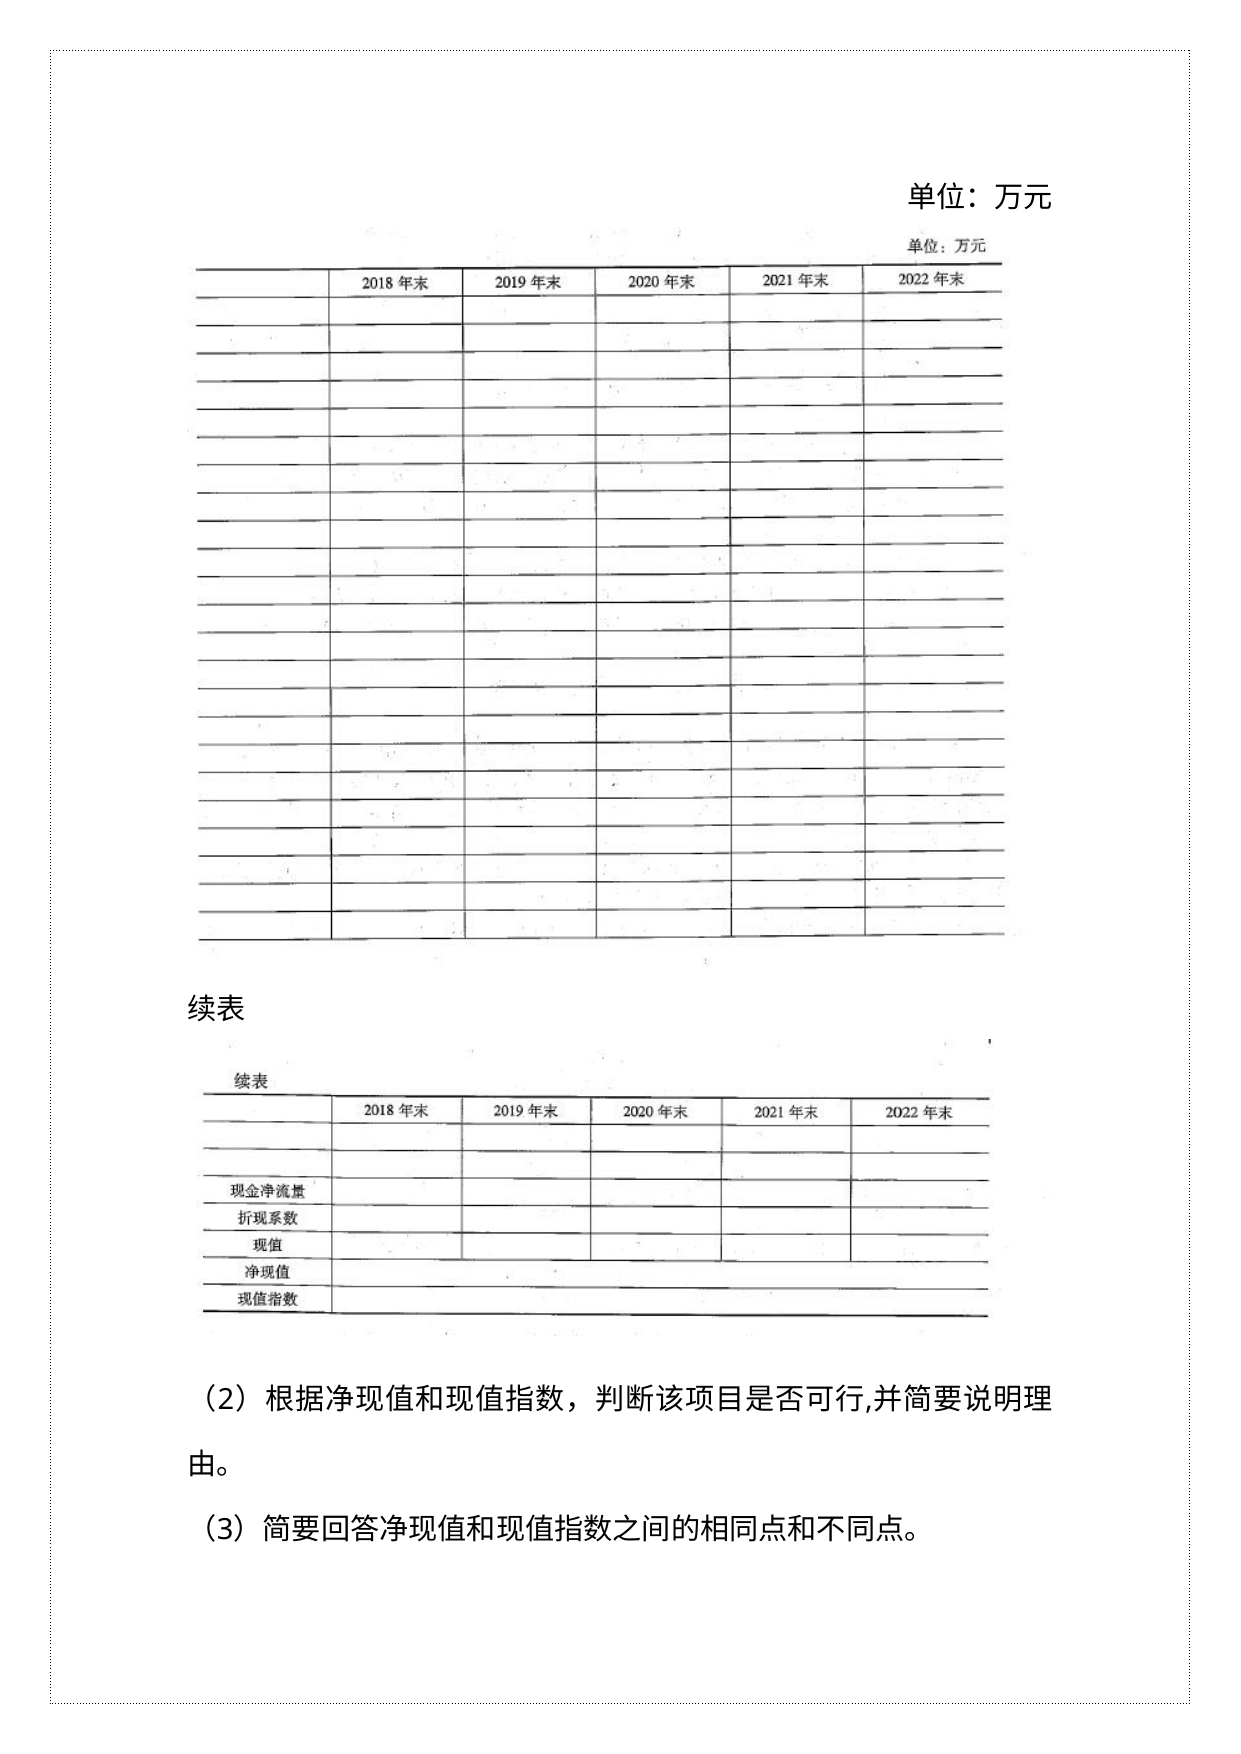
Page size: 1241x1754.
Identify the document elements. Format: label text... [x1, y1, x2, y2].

text （2）根据净现值和现值指数，判断该项目是否可行,并简要说明理由。 [187, 1364, 1053, 1494]
picture [187, 227, 1033, 974]
picture [187, 1039, 1053, 1336]
text 续表 [187, 974, 1053, 1039]
text 单位：万元 [187, 162, 1053, 227]
text （3）简要回答净现值和现值指数之间的相同点和不同点。 [187, 1494, 1053, 1559]
